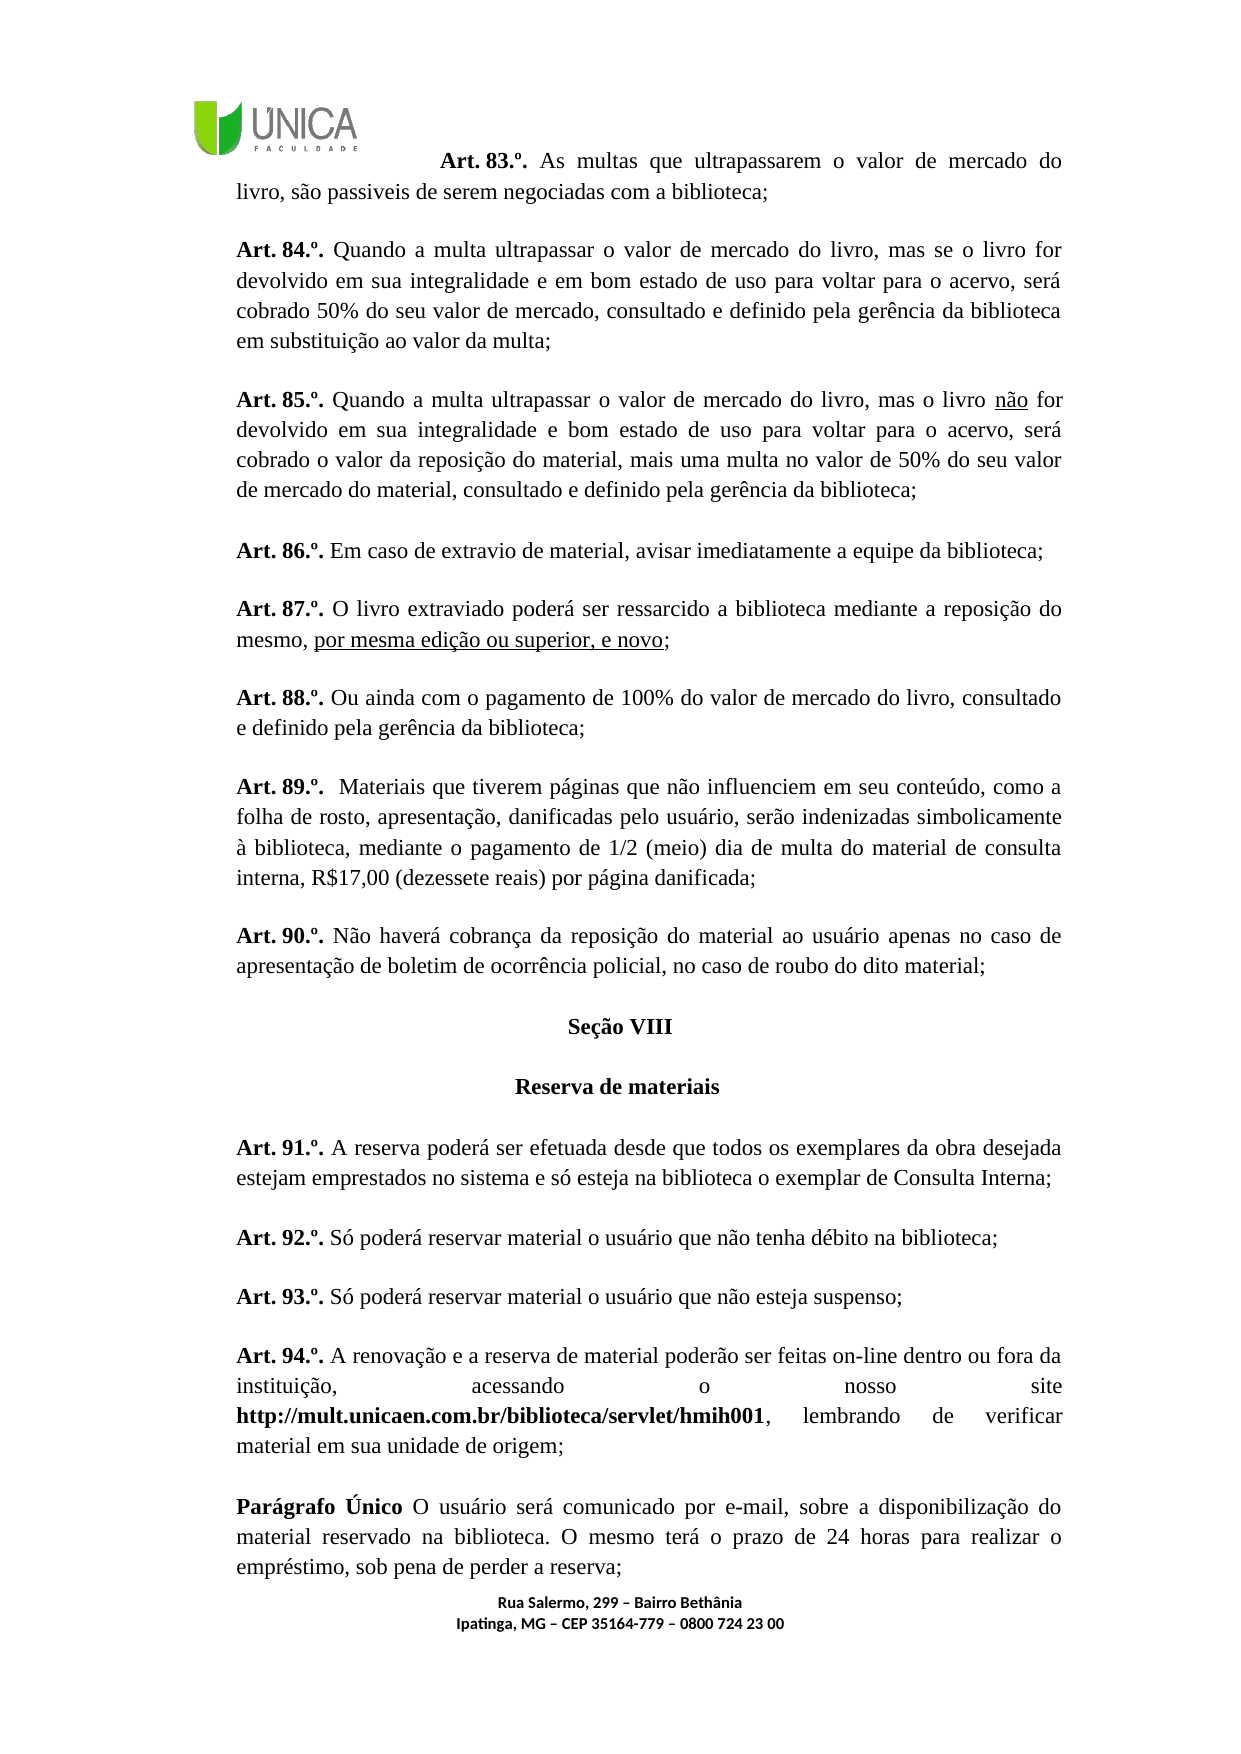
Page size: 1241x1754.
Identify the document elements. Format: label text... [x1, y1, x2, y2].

list A renovação e a reserva de material poderão ser feitas on-line dentro ou fora da instituição, acessando o nosso site http://mult.unicaen.com.br/biblioteca/servlet/hmih001, lembrando de verificar material em sua unidade de origem; [236, 1342, 1063, 1459]
picture [192, 100, 363, 156]
text Reserva de materiais [177, 1073, 1063, 1100]
text Seção VIII [177, 1013, 1063, 1039]
text Parágrafo Único O usuário será comunicado por e-mail, sobre a disponibilização do material reservado na biblioteca. O mesmo terá o prazo de 24 horas para realizar o empréstimo, sob pena de perder a reserva; [236, 1493, 1063, 1579]
list Não haverá cobrança da reposição do material ao usuário apenas no caso de apresentação de boletim de ocorrência policial, no caso de roubo do dito material; [236, 922, 1063, 979]
list As multas que ultrapassarem o valor de mercado do livro, são passiveis de serem negociadas com a biblioteca; [236, 148, 1063, 204]
list Quando a multa ultrapassar o valor de mercado do livro, mas se o livro for devolvido em sua integralidade e em bom estado de uso para voltar para o acervo, será cobrado 50% do seu valor de mercado, consultado e definido pela gerência da biblioteca em substituição ao valor da multa; [236, 236, 1063, 353]
list A reserva poderá ser efetuada desde que todos os exemplares da obra desejada estejam emprestados no sistema e só esteja na biblioteca o exemplar de Consulta Interna; [236, 1134, 1063, 1190]
list O livro extraviado poderá ser ressarcido a biblioteca mediante a reposição do mesmo, por mesma edição ou superior, e novo; [236, 595, 1063, 652]
list Só poderá reservar material o usuário que não esteja suspenso; [236, 1283, 1063, 1309]
list Só poderá reservar material o usuário que não tenha débito na biblioteca; [236, 1224, 1063, 1251]
list Ou ainda com o pagamento de 100% do valor de mercado do livro, consultado e definido pela gerência da biblioteca; [236, 684, 1063, 741]
list Em caso de extravio de material, avisar imediatamente a equipe da biblioteca; [236, 537, 1063, 563]
list Materiais que tiverem páginas que não influenciem em seu conteúdo, como a folha de rosto, apresentação, danificadas pelo usuário, serão indenizadas simbolicamente à biblioteca, mediante o pagamento de 1/2 (meio) dia de multa do material de consulta interna, R$17,00 (dezessete reais) por página danificada; [236, 773, 1063, 890]
list Quando a multa ultrapassar o valor de mercado do livro, mas o livro não for devolvido em sua integralidade e bom estado de uso para voltar para o acervo, será cobrado o valor da reposição do material, mais uma multa no valor de 50% do seu valor de mercado do material, consultado e definido pela gerência da biblioteca; [236, 386, 1063, 503]
